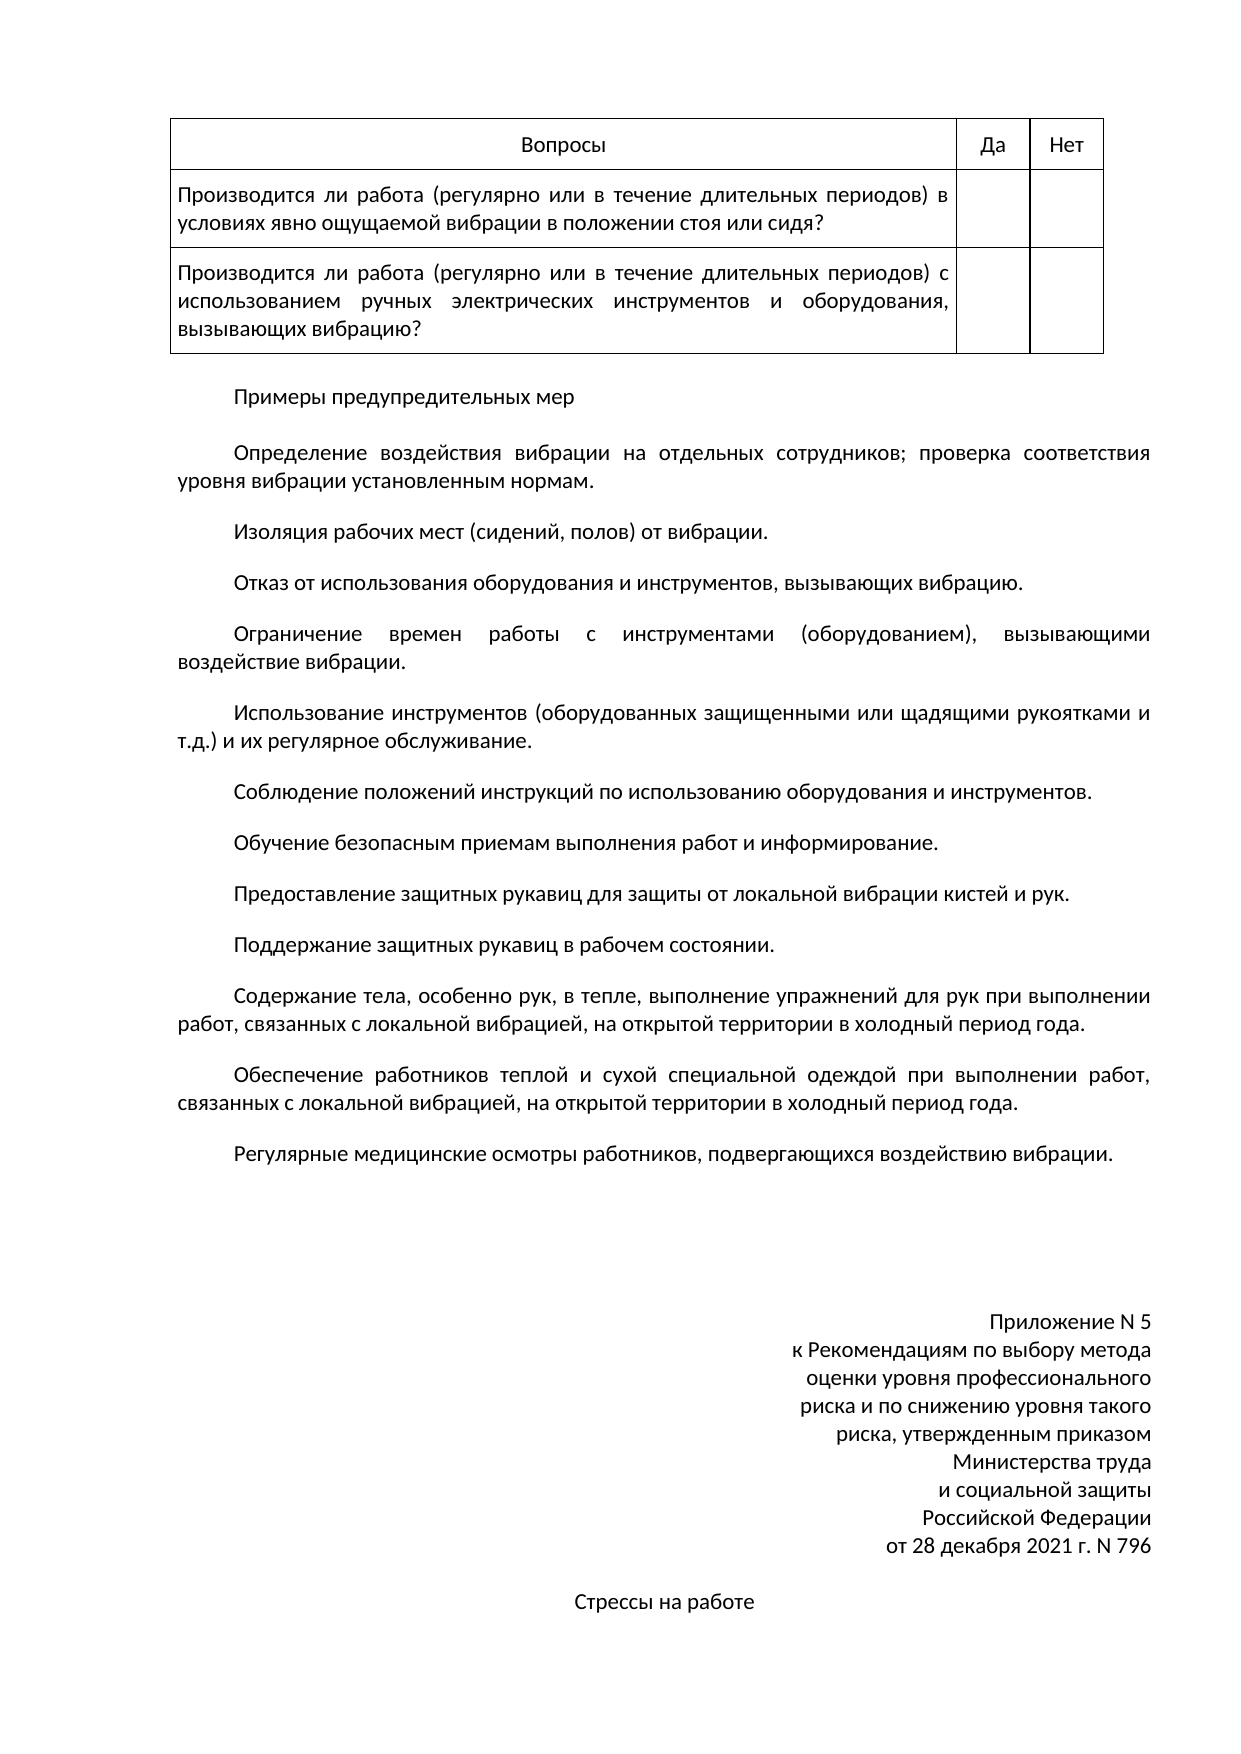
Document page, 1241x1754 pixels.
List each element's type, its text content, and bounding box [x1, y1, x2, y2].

text риска, утвержденным приказом [177, 1419, 1152, 1447]
text Приложение N 5 [177, 1307, 1152, 1335]
text Соблюдение положений инструкций по использованию оборудования и инструментов. [177, 777, 1152, 805]
text Стрессы на работе [177, 1587, 1152, 1615]
table_header Нет [1031, 119, 1103, 168]
text Определение воздействия вибрации на отдельных сотрудников; проверка соответствия уровня вибрации установленным нормам. [177, 438, 1152, 494]
text Примеры предупредительных мер [177, 382, 1152, 410]
table_header Да [957, 119, 1029, 168]
text от 28 декабря 2021 г. N 796 [177, 1531, 1152, 1559]
table_cell Производится ли работа (регулярно или в течение длительных периодов) в условиях явно ощущаемой вибрации в положении стоя или сидя? [171, 170, 956, 247]
text Отказ от использования оборудования и инструментов, вызывающих вибрацию. [177, 568, 1152, 596]
table_cell [1031, 170, 1103, 247]
text риска и по снижению уровня такого [177, 1391, 1152, 1419]
text Содержание тела, особенно рук, в тепле, выполнение упражнений для рук при выполнении работ, связанных с локальной вибрацией, на открытой территории в холодный период года. [177, 981, 1152, 1037]
text к Рекомендациям по выбору метода [177, 1335, 1152, 1363]
table_cell Производится ли работа (регулярно или в течение длительных периодов) с использованием ручных электрических инструментов и оборудования, вызывающих вибрацию? [171, 248, 956, 353]
text оценки уровня профессионального [177, 1363, 1152, 1391]
text Обеспечение работников теплой и сухой специальной одеждой при выполнении работ, связанных с локальной вибрацией, на открытой территории в холодный период года. [177, 1060, 1152, 1116]
table_cell [957, 248, 1029, 353]
table_cell [1031, 248, 1103, 353]
text Ограничение времен работы с инструментами (оборудованием), вызывающими воздействие вибрации. [177, 619, 1152, 675]
text Использование инструментов (оборудованных защищенными или щадящими рукоятками и т.д.) и их регулярное обслуживание. [177, 698, 1152, 754]
table_header Вопросы [171, 119, 956, 168]
text Изоляция рабочих мест (сидений, полов) от вибрации. [177, 517, 1152, 545]
text Министерства труда [177, 1447, 1152, 1475]
table_cell [957, 170, 1029, 247]
text Российской Федерации [177, 1503, 1152, 1531]
text и социальной защиты [177, 1475, 1152, 1503]
text Обучение безопасным приемам выполнения работ и информирование. [177, 828, 1152, 856]
text Регулярные медицинские осмотры работников, подвергающихся воздействию вибрации. [177, 1139, 1152, 1167]
text Поддержание защитных рукавиц в рабочем состоянии. [177, 930, 1152, 958]
text Предоставление защитных рукавиц для защиты от локальной вибрации кистей и рук. [177, 879, 1152, 907]
